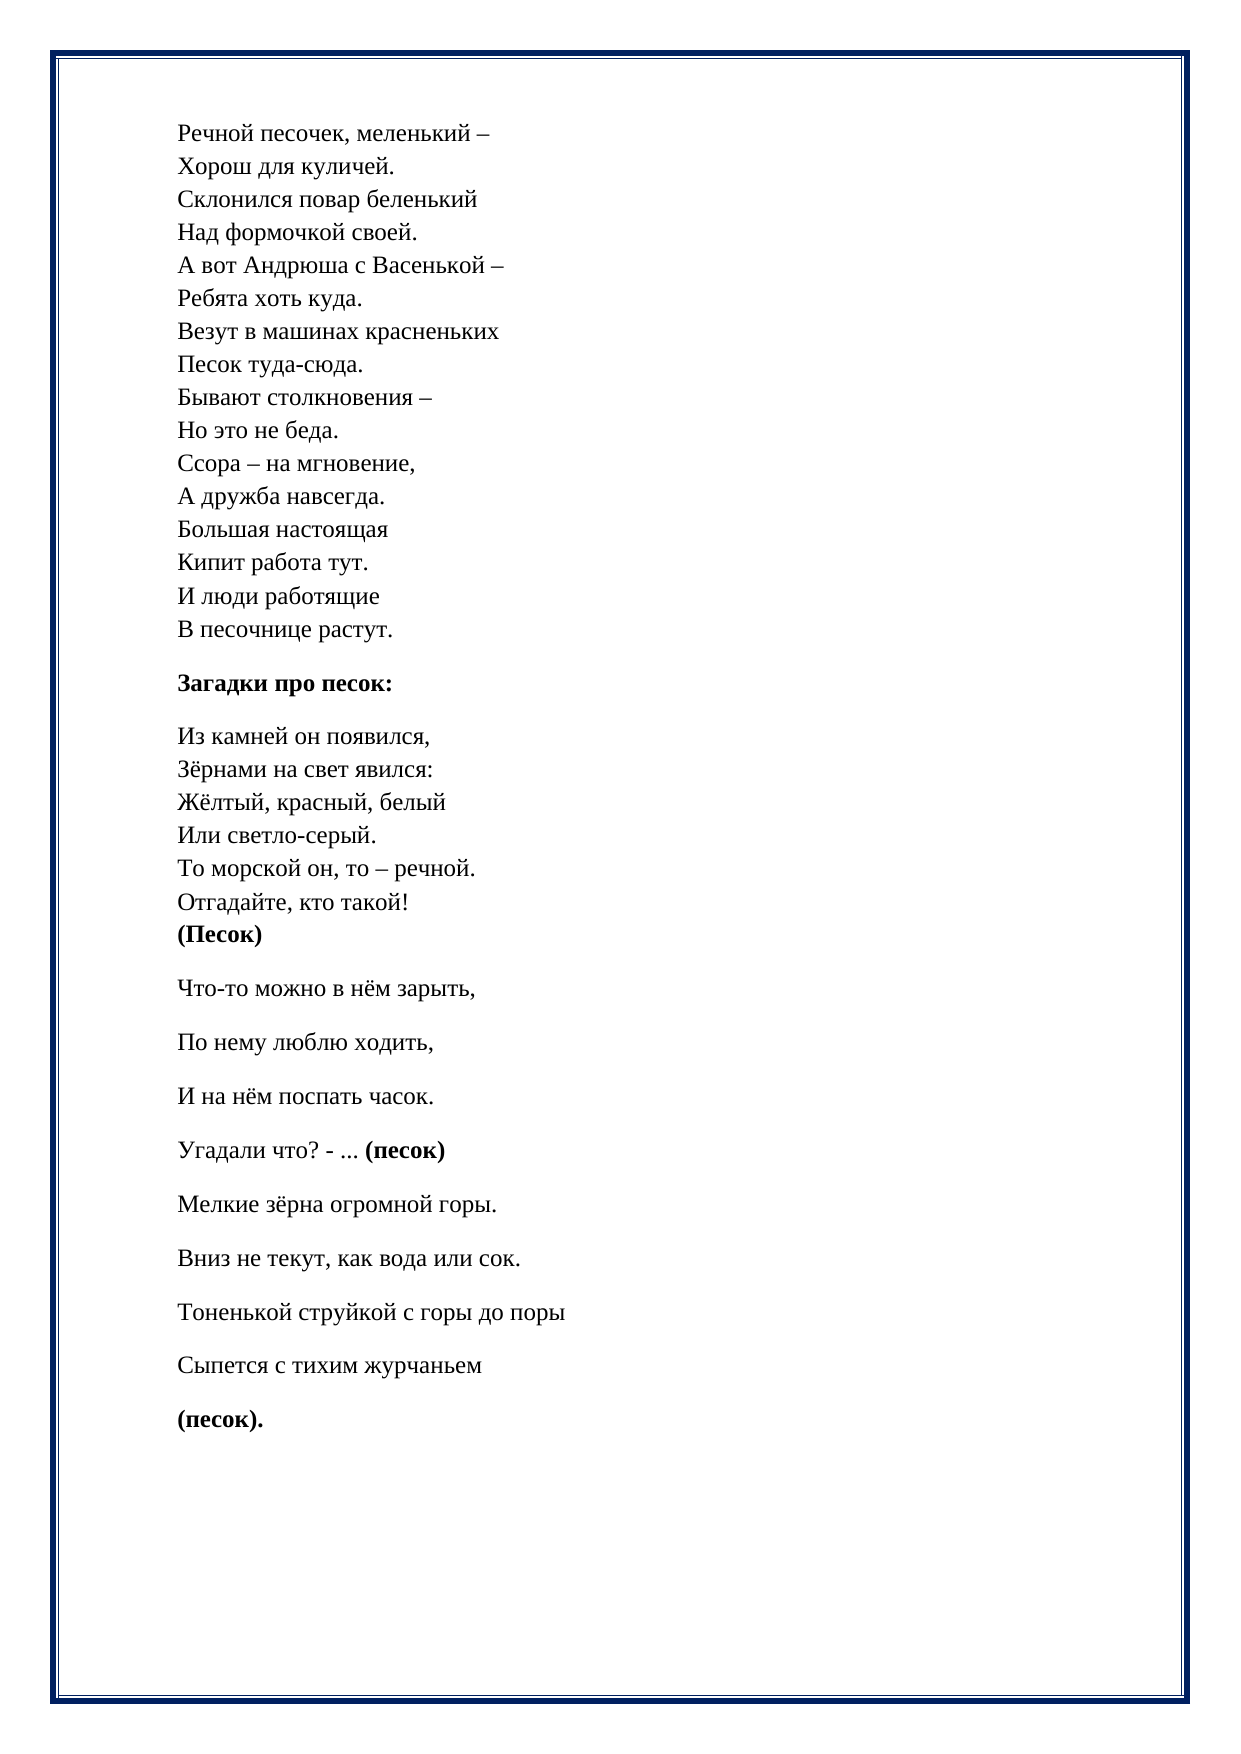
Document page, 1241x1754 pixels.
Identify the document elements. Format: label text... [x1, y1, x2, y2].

text Сыпется с тихим журчаньем [177, 1350, 1152, 1379]
text Угадали что? - ... (песок) [177, 1135, 1152, 1164]
text Тоненькой струйкой с горы до поры [177, 1297, 1152, 1325]
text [177, 118, 1152, 642]
text (песок). [177, 1404, 1152, 1433]
text По нему люблю ходить, [177, 1027, 1152, 1056]
text И на нём поспать часок. [177, 1081, 1152, 1110]
text Мелкие зёрна огромной горы. [177, 1189, 1152, 1218]
text Из камней он появился, Зёрнами на свет явился: Жёлтый, красный, белый Или светло-серый. То морской он, то – речной. Отгадайте, кто такой! (Песок) [177, 721, 1152, 948]
text Вниз не текут, как вода или сок. [177, 1243, 1152, 1271]
text Загадки про песок: [177, 668, 1152, 696]
text Что-то можно в нём зарыть, [177, 973, 1152, 1002]
